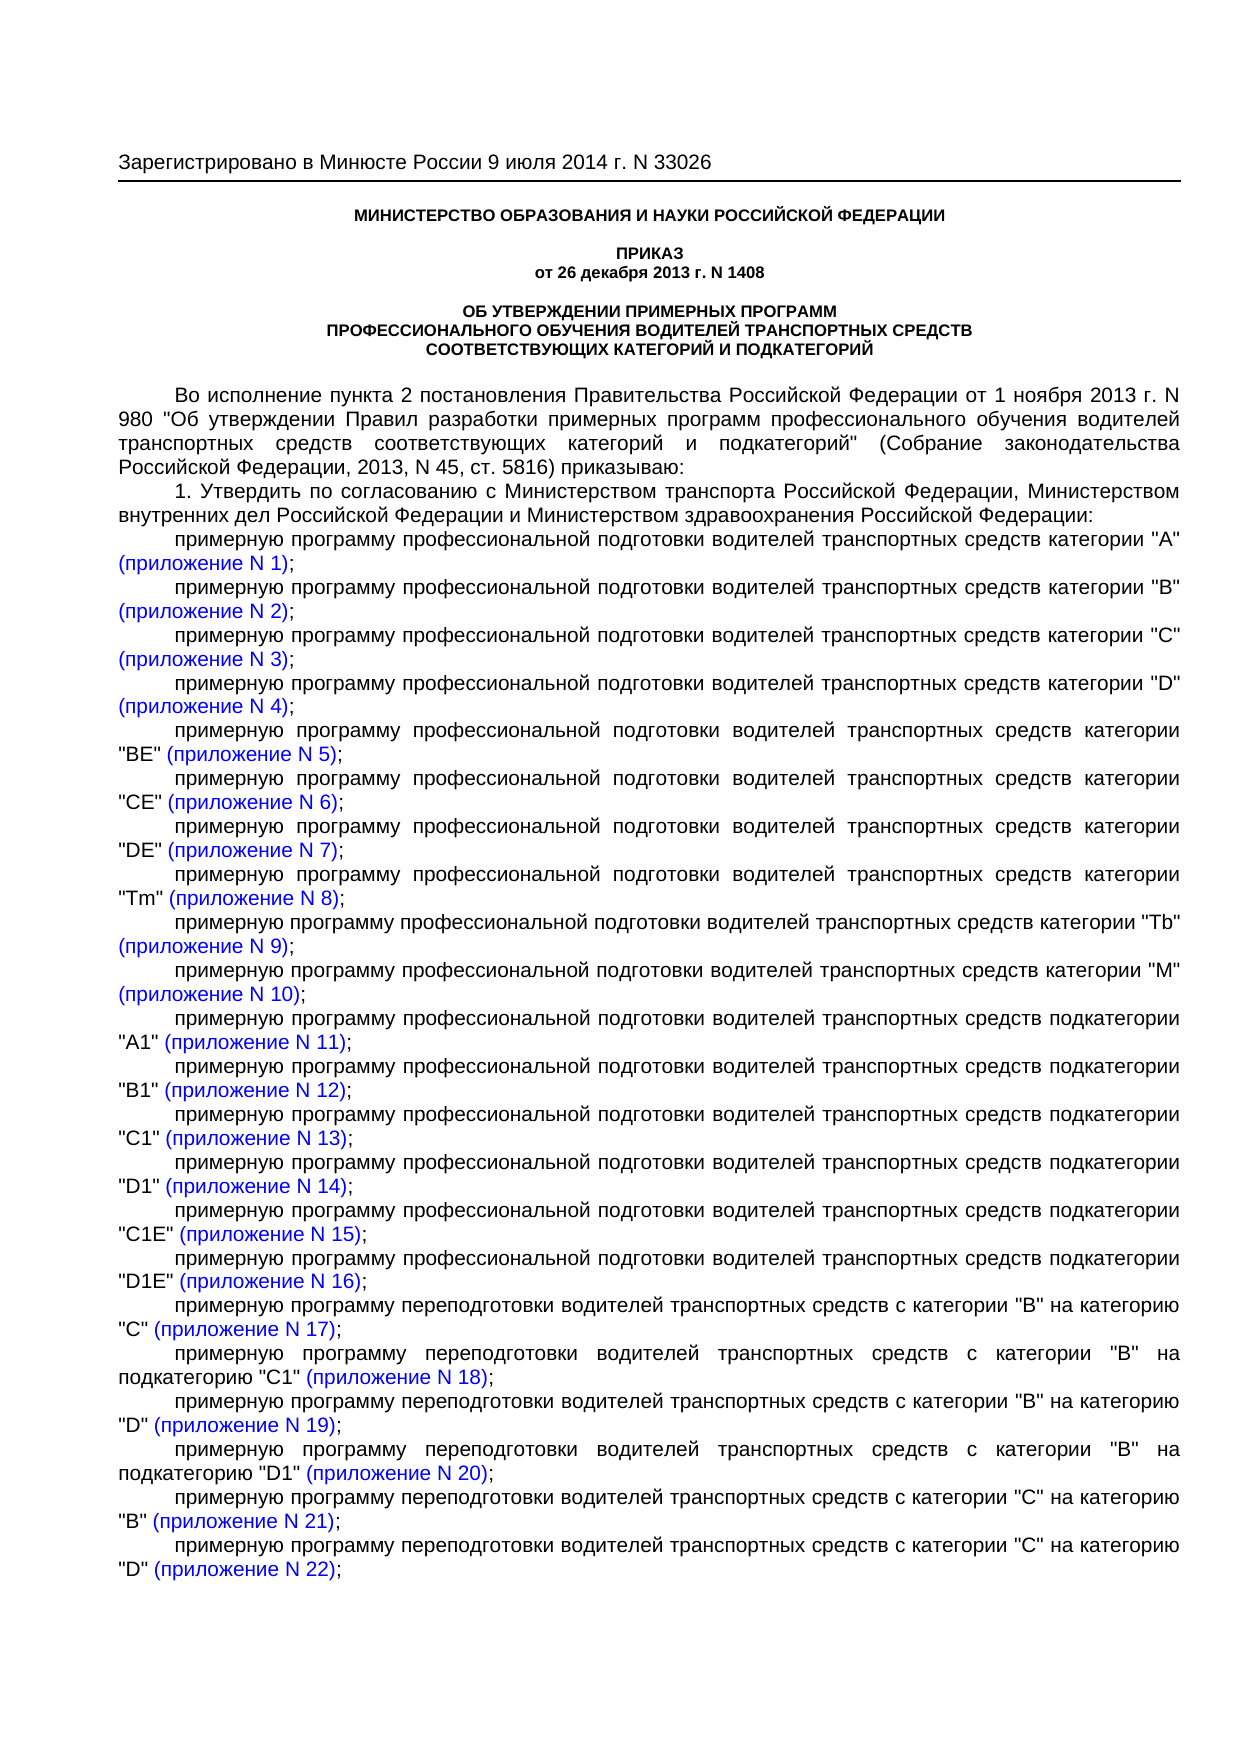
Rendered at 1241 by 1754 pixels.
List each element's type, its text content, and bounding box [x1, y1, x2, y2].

text примерную программу профессиональной подготовки водителей транспортных средств категории "M" (приложение N 10); [118, 958, 1181, 1006]
text СООТВЕТСТВУЮЩИХ КАТЕГОРИЙ И ПОДКАТЕГОРИЙ [118, 340, 1181, 359]
text примерную программу профессиональной подготовки водителей транспортных средств категории "DE" (приложение N 7); [118, 814, 1181, 862]
text ПРИКАЗ [118, 244, 1181, 263]
text примерную программу профессиональной подготовки водителей транспортных средств категории "C" (приложение N 3); [118, 622, 1181, 670]
text примерную программу переподготовки водителей транспортных средств с категории "C" на категорию "D" (приложение N 22); [118, 1533, 1181, 1581]
text примерную программу профессиональной подготовки водителей транспортных средств категории "BE" (приложение N 5); [118, 718, 1181, 766]
text примерную программу профессиональной подготовки водителей транспортных средств подкатегории "C1E" (приложение N 15); [118, 1197, 1181, 1245]
text примерную программу профессиональной подготовки водителей транспортных средств подкатегории "B1" (приложение N 12); [118, 1054, 1181, 1102]
text примерную программу профессиональной подготовки водителей транспортных средств категории "B" (приложение N 2); [118, 574, 1181, 622]
text примерную программу профессиональной подготовки водителей транспортных средств подкатегории "A1" (приложение N 11); [118, 1006, 1181, 1054]
text примерную программу переподготовки водителей транспортных средств с категории "B" на категорию "D" (приложение N 19); [118, 1389, 1181, 1437]
text ОБ УТВЕРЖДЕНИИ ПРИМЕРНЫХ ПРОГРАММ [118, 301, 1181, 321]
text МИНИСТЕРСТВО ОБРАЗОВАНИЯ И НАУКИ РОССИЙСКОЙ ФЕДЕРАЦИИ [118, 206, 1181, 225]
text примерную программу профессиональной подготовки водителей транспортных средств подкатегории "C1" (приложение N 13); [118, 1102, 1181, 1149]
text примерную программу переподготовки водителей транспортных средств с категории "B" на подкатегорию "D1" (приложение N 20); [118, 1437, 1181, 1485]
text Во исполнение пункта 2 постановления Правительства Российской Федерации от 1 ноября 2013 г. N 980 "Об утверждении Правил разработки примерных программ профессионального обучения водителей транспортных средств соответствующих категорий и подкатегорий" (Собрание законодательства Российской Федерации, 2013, N 45, ст. 5816) приказываю: [118, 383, 1181, 479]
text примерную программу профессиональной подготовки водителей транспортных средств категории "Tb" (приложение N 9); [118, 910, 1181, 958]
text примерную программу переподготовки водителей транспортных средств с категории "B" на категорию "C" (приложение N 17); [118, 1293, 1181, 1341]
text примерную программу переподготовки водителей транспортных средств с категории "C" на категорию "В" (приложение N 21); [118, 1485, 1181, 1533]
text примерную программу переподготовки водителей транспортных средств с категории "B" на подкатегорию "C1" (приложение N 18); [118, 1341, 1181, 1389]
text примерную программу профессиональной подготовки водителей транспортных средств категории "Tm" (приложение N 8); [118, 862, 1181, 910]
text примерную программу профессиональной подготовки водителей транспортных средств подкатегории "D1E" (приложение N 16); [118, 1245, 1181, 1293]
text примерную программу профессиональной подготовки водителей транспортных средств категории "A" (приложение N 1); [118, 527, 1181, 574]
text примерную программу профессиональной подготовки водителей транспортных средств категории "D" (приложение N 4); [118, 670, 1181, 718]
text 1. Утвердить по согласованию с Министерством транспорта Российской Федерации, Министерством внутренних дел Российской Федерации и Министерством здравоохранения Российской Федерации: [118, 479, 1181, 527]
text примерную программу профессиональной подготовки водителей транспортных средств подкатегории "D1" (приложение N 14); [118, 1149, 1181, 1197]
text ПРОФЕССИОНАЛЬНОГО ОБУЧЕНИЯ ВОДИТЕЛЕЙ ТРАНСПОРТНЫХ СРЕДСТВ [118, 321, 1181, 340]
text от 26 декабря 2013 г. N 1408 [118, 263, 1181, 282]
text примерную программу профессиональной подготовки водителей транспортных средств категории "CE" (приложение N 6); [118, 766, 1181, 814]
text Зарегистрировано в Минюсте России 9 июля 2014 г. N 33026 [118, 150, 1181, 174]
